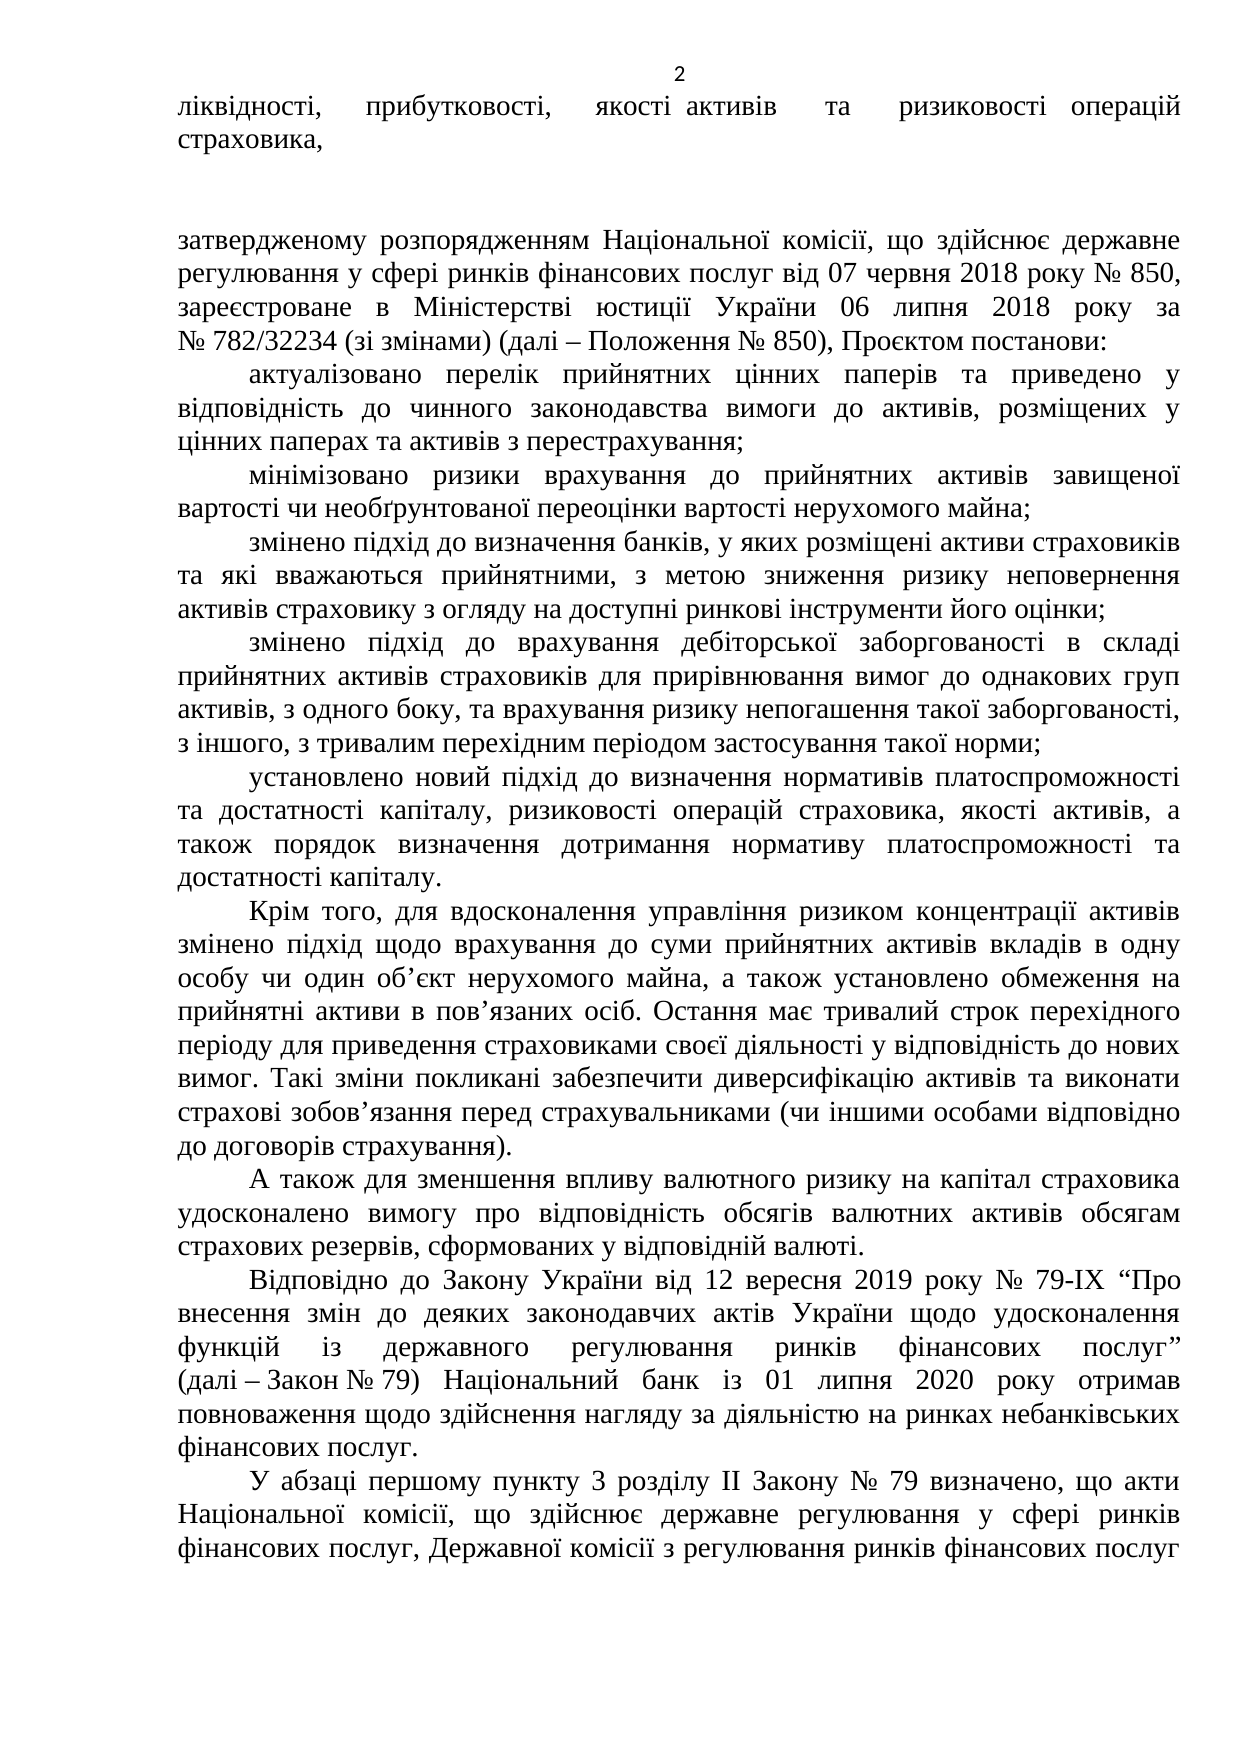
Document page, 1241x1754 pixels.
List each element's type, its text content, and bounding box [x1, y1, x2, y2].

text установлено новий підхід до визначення нормативів платоспроможності та достатності капіталу, ризиковості операцій страховика, якості активів, а також порядок визначення дотримання нормативу платоспроможності та достатності капіталу. [177, 759, 1181, 893]
text змінено підхід до визначення банків, у яких розміщені активи страховиків та які вважаються прийнятними, з метою зниження ризику неповернення активів страховику з огляду на доступні ринкові інструменти його оцінки; [177, 524, 1181, 624]
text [177, 1463, 1181, 1564]
text актуалізовано перелік прийнятних цінних паперів та приведено у відповідність до чинного законодавства вимоги до активів, розміщених у цінних паперах та активів з перестрахування; [177, 356, 1181, 457]
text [177, 88, 1181, 155]
text Відповідно до Закону України від 12 вересня 2019 року № 79-IX “Про внесення змін до деяких законодавчих актів України щодо удосконалення функцій із державного регулювання ринків фінансових послуг” (далі – Закон № 79) Національний банк із 01 липня 2020 року отримав повноваження щодо здійснення нагляду за діяльністю на ринках небанківських фінансових послуг. [177, 1262, 1181, 1463]
text змінено підхід до врахування дебіторської заборгованості в складі прийнятних активів страховиків для прирівнювання вимог до однакових груп активів, з одного боку, та врахування ризику непогашення такої заборгованості, з іншого, з тривалим перехідним періодом застосування такої норми; [177, 624, 1181, 759]
text Крім того, для вдосконалення управління ризиком концентрації активів змінено підхід щодо врахування до суми прийнятних активів вкладів в одну особу чи один об’єкт нерухомого майна, а також установлено обмеження на прийнятні активи в пов’язаних осіб. Остання має тривалий строк перехідного періоду для приведення страховиками своєї діяльності у відповідність до нових вимог. Такі зміни покликані забезпечити диверсифікацію активів та виконати страхові зобов’язання перед страхувальниками (чи іншими особами відповідно до договорів страхування). [177, 893, 1181, 1161]
text А також для зменшення впливу валютного ризику на капітал страховика удосконалено вимогу про відповідність обсягів валютних активів обсягам страхових резервів, сформованих у відповідній валюті. [177, 1161, 1181, 1262]
text мінімізовано ризики врахування до прийнятних активів завищеної вартості чи необґрунтованої переоцінки вартості нерухомого майна; [177, 457, 1181, 524]
text затвердженому розпорядженням Національної комісії, що здійснює державне регулювання у сфері ринків фінансових послуг від 07 червня 2018 року № 850, зареєстроване в Міністерстві юстиції України 06 липня 2018 року за № 782/32234 (зі змінами) (далі – Положення № 850), Проєктом постанови: [177, 222, 1181, 356]
